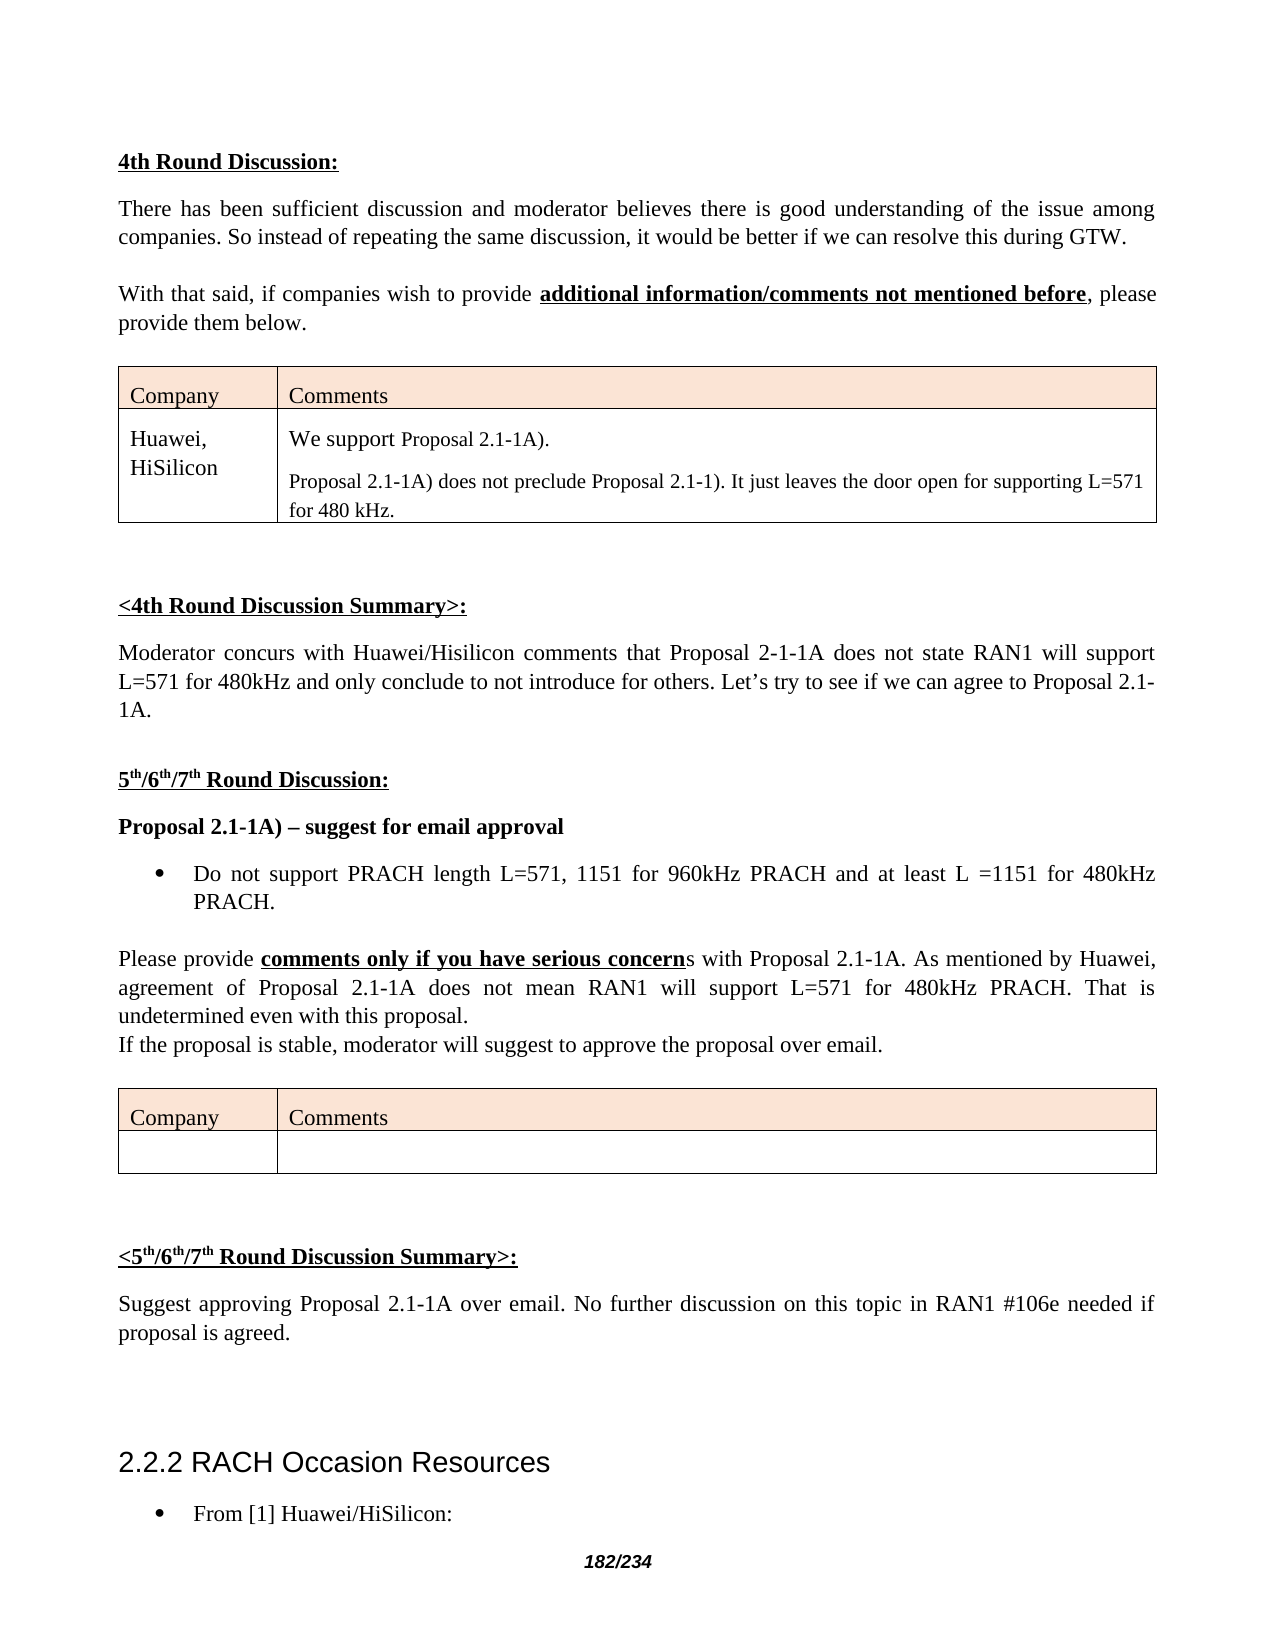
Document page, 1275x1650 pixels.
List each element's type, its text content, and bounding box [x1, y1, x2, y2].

subtitle 4th Round Discussion: [118, 148, 1157, 174]
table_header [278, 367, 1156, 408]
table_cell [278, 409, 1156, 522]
list Do not support PRACH length L=571, 1151 for 960kHz PRACH and at least L =1151 for 480kHz PRACH. [156, 860, 1157, 915]
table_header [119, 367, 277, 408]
text Suggest approving Proposal 2.1-1A over email. No further discussion on this topic in RAN1 #106e needed if proposal is agreed. [118, 1291, 1157, 1345]
text There has been sufficient discussion and moderator believes there is good understanding of the issue among companies. So instead of repeating the same discussion, it would be better if we can resolve this during GTW. [118, 195, 1157, 250]
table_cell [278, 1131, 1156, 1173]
subtitle <4th Round Discussion Summary>: [118, 592, 1157, 618]
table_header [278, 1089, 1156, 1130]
subtitle 2.2.2 RACH Occasion Resources [118, 1445, 1157, 1479]
subtitle 5th/6th/7th Round Discussion: [118, 766, 1157, 792]
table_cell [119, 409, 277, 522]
subtitle Proposal 2.1-1A) – suggest for email approval [118, 813, 1157, 839]
text If the proposal is stable, moderator will suggest to approve the proposal over email. [118, 1031, 1157, 1057]
list From [1] Huawei/HiSilicon: [156, 1500, 1157, 1526]
text Moderator concurs with Huawei/Hisilicon comments that Proposal 2-1-1A does not state RAN1 will support L=571 for 480kHz and only conclude to not introduce for others. Let’s try to see if we can agree to Proposal 2.1-1A. [118, 639, 1157, 723]
subtitle <5th/6th/7th Round Discussion Summary>: [118, 1243, 1157, 1270]
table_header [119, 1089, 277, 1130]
text With that said, if companies wish to provide additional information/comments not mentioned before, please provide them below. [118, 280, 1157, 335]
text Please provide comments only if you have serious concerns with Proposal 2.1-1A. As mentioned by Huawei, agreement of Proposal 2.1-1A does not mean RAN1 will support L=571 for 480kHz PRACH. That is undetermined even with this proposal. [118, 945, 1157, 1028]
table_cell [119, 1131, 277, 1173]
